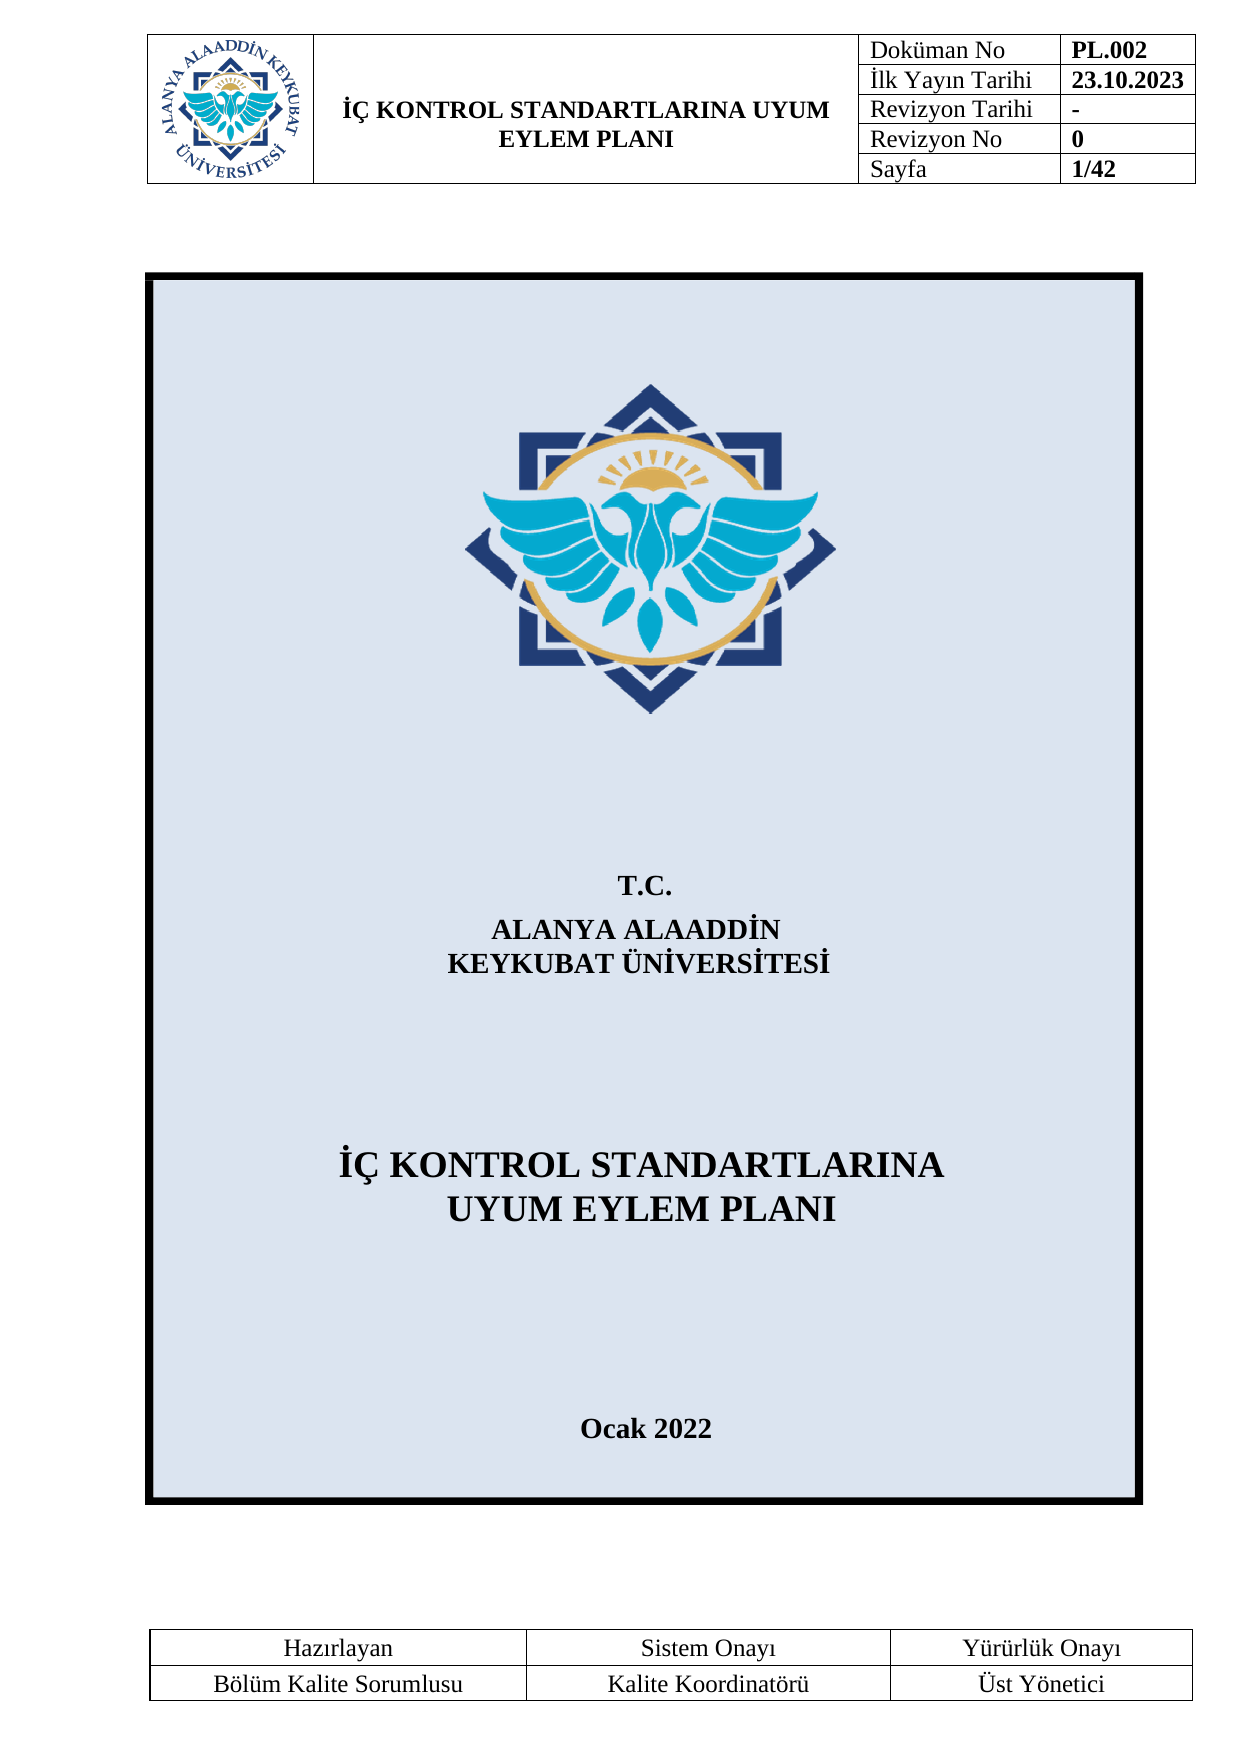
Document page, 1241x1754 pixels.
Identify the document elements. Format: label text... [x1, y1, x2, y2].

text KEYKUBAT ÜNİVERSİTESİ [447, 949, 1207, 979]
picture [161, 40, 300, 178]
picture [465, 380, 838, 714]
text Ocak 2022 [276, 1411, 1016, 1445]
text T.C. ALANYA ALAADDİN [491, 859, 781, 949]
text İÇ KONTROL STANDARTLARINA UYUM EYLEM PLANI [276, 1143, 1007, 1229]
